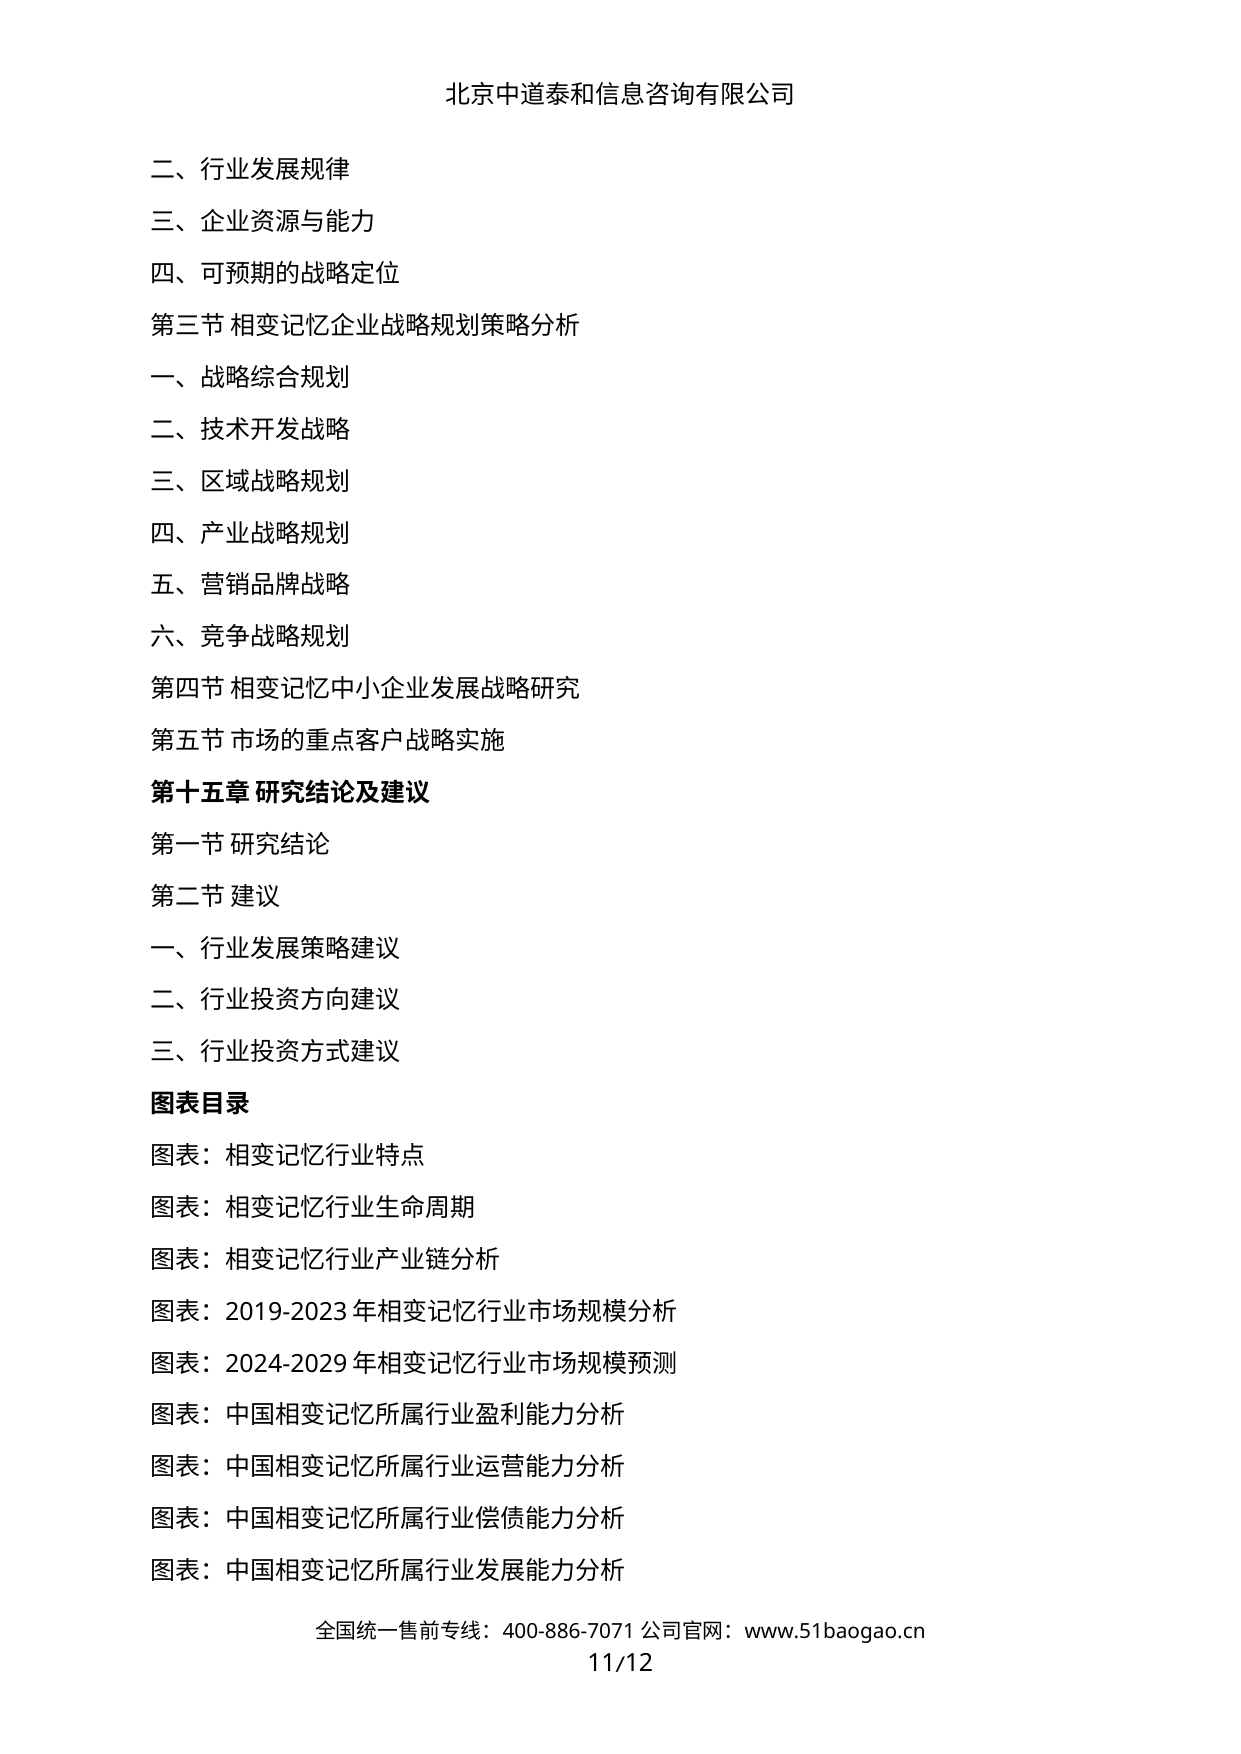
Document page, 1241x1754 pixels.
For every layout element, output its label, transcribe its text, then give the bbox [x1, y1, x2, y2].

text 二、技术开发战略 [150, 409, 1090, 446]
text 图表：相变记忆行业生命周期 [150, 1187, 1090, 1224]
text 三、行业投资方式建议 [150, 1032, 1090, 1068]
text 图表：中国相变记忆所属行业盈利能力分析 [150, 1395, 1090, 1431]
text 一、行业发展策略建议 [150, 928, 1090, 964]
text 图表：中国相变记忆所属行业发展能力分析 [150, 1551, 1090, 1587]
text 五、营销品牌战略 [150, 565, 1090, 601]
text 图表：2024-2029年相变记忆行业市场规模预测 [150, 1343, 1090, 1379]
text 四、可预期的战略定位 [150, 254, 1090, 290]
text 图表：中国相变记忆所属行业运营能力分析 [150, 1447, 1090, 1483]
text 三、区域战略规划 [150, 461, 1090, 497]
text 二、行业发展规律 [150, 150, 1090, 186]
text 图表：2019-2023年相变记忆行业市场规模分析 [150, 1291, 1090, 1327]
text 第五节 市场的重点客户战略实施 [150, 721, 1090, 757]
text 第三节 相变记忆企业战略规划策略分析 [150, 306, 1090, 342]
text 图表：相变记忆行业产业链分析 [150, 1239, 1090, 1276]
text 二、行业投资方向建议 [150, 980, 1090, 1016]
text 图表目录 [150, 1084, 1090, 1120]
text 三、企业资源与能力 [150, 202, 1090, 238]
text 六、竞争战略规划 [150, 617, 1090, 653]
text 第四节 相变记忆中小企业发展战略研究 [150, 669, 1090, 705]
text 图表：中国相变记忆所属行业偿债能力分析 [150, 1499, 1090, 1535]
text 一、战略综合规划 [150, 357, 1090, 394]
text 四、产业战略规划 [150, 513, 1090, 549]
text 第一节 研究结论 [150, 824, 1090, 861]
text 图表：相变记忆行业特点 [150, 1136, 1090, 1172]
text 第十五章 研究结论及建议 [150, 772, 1090, 809]
text 第二节 建议 [150, 876, 1090, 912]
